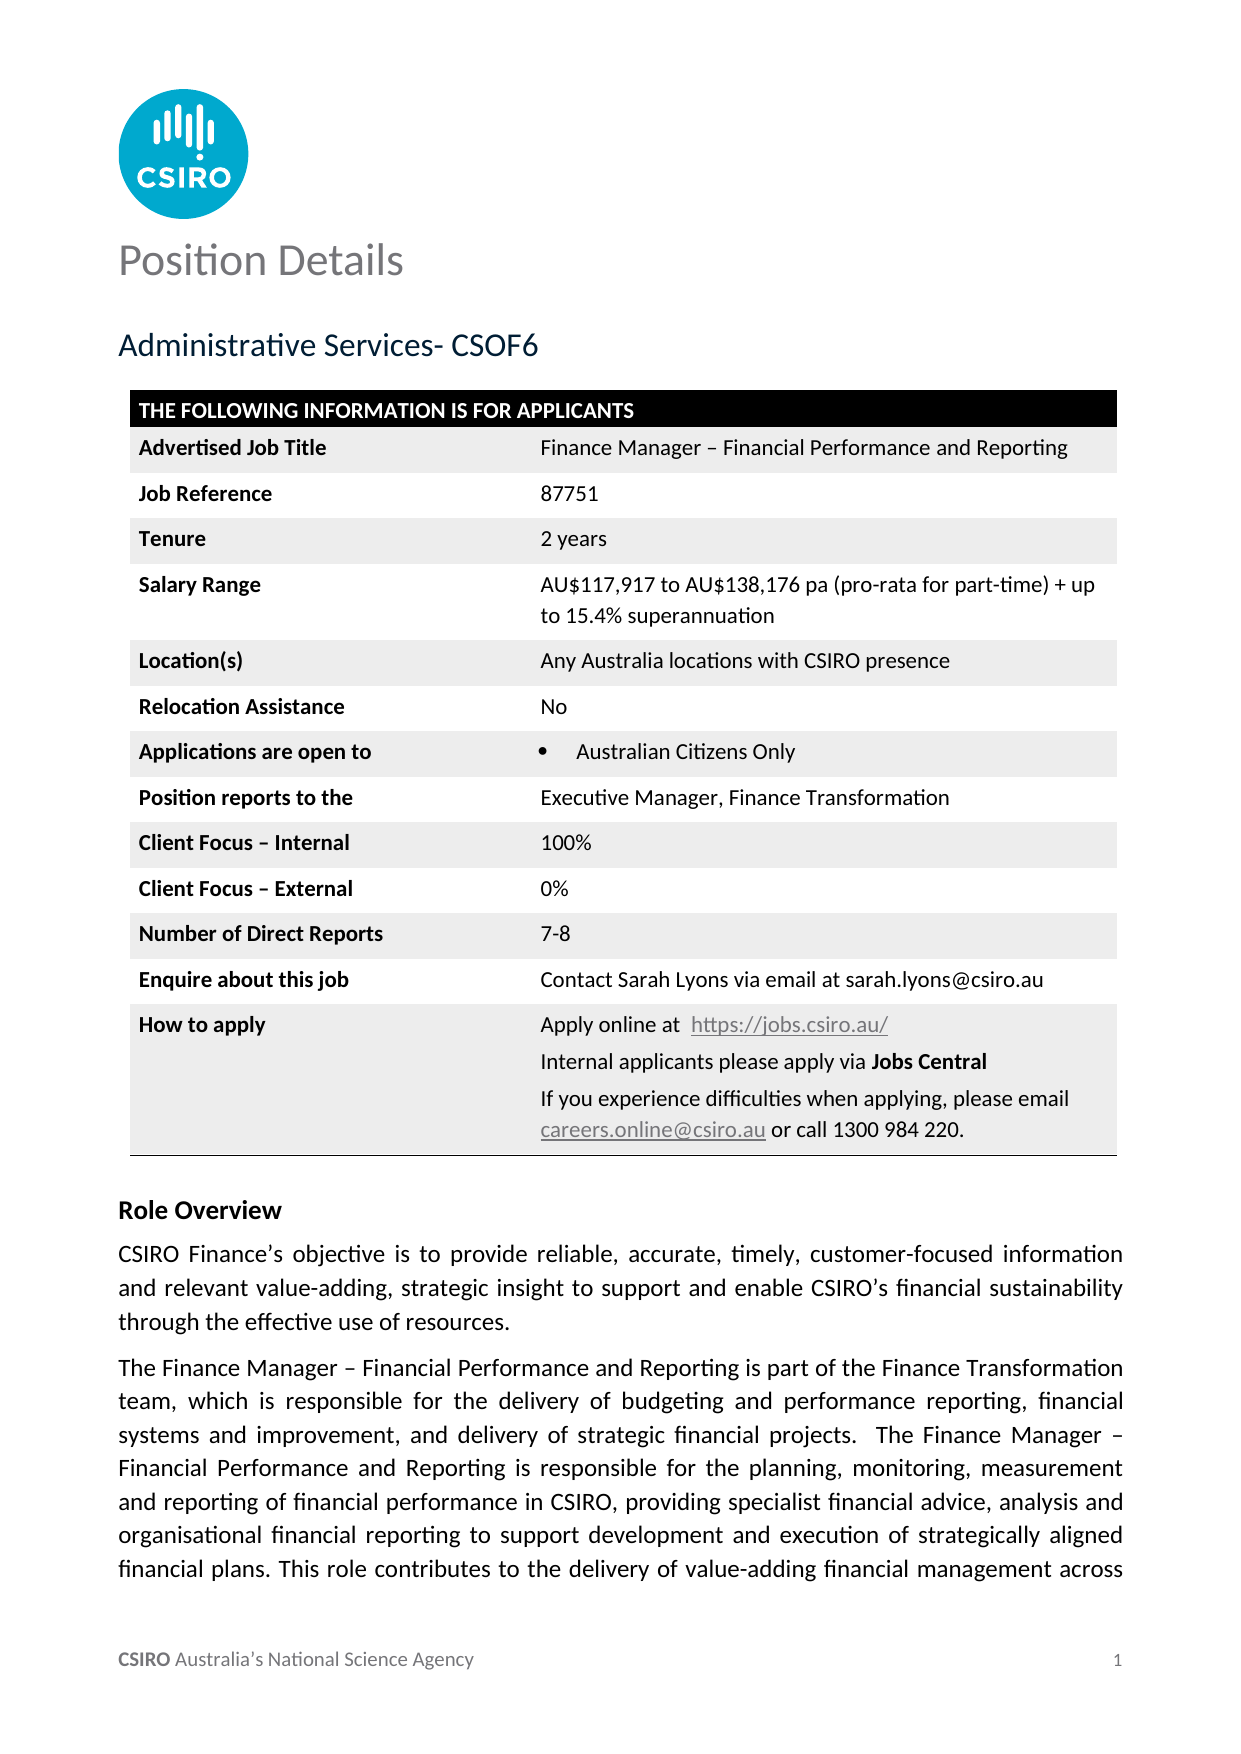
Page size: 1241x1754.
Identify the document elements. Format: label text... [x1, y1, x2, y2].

table_cell Position reports to the [130, 777, 531, 822]
table_cell Client Focus – Internal [130, 822, 531, 868]
table_cell AU$117,917 to AU$138,176 pa (pro-rata for part-time) + up to 15.4% superannuation [531, 564, 1117, 640]
table_cell Contact Sarah Lyons via email at sarah.lyons@csiro.au [531, 959, 1117, 1004]
table_cell No [531, 686, 1117, 731]
subtitle Role Overview [118, 1193, 1122, 1226]
table_cell Location(s) [130, 640, 531, 686]
table_cell Executive Manager, Finance Transformation [531, 777, 1117, 822]
table_cell 2 years [531, 518, 1117, 564]
table_header The following information is for applicants [130, 390, 1117, 427]
table_cell Finance Manager – Financial Performance and Reporting [531, 427, 1117, 473]
table_cell 100% [531, 822, 1117, 868]
table_cell How to apply [130, 1004, 531, 1154]
table_cell Salary Range [130, 564, 531, 640]
table_cell Job Reference [130, 473, 531, 518]
table_cell Apply online at https://jobs.csiro.au/ Internal applicants please apply via Jobs Central If you experience difficulties when applying, please email careers.online@csiro.au or call 1300 984 220. [531, 1004, 1117, 1154]
table_cell Tenure [130, 518, 531, 564]
table_cell Client Focus – External [130, 868, 531, 913]
table_cell Advertised Job Title [130, 427, 531, 473]
table_cell Relocation Assistance [130, 686, 531, 731]
text CSIRO Finance’s objective is to provide reliable, accurate, timely, customer-focused information and relevant value-adding, strategic insight to support and enable CSIRO’s financial sustainability through the effective use of resources. [118, 1238, 1125, 1336]
table_cell Number of Direct Reports [130, 913, 531, 959]
table_cell Any Australia locations with CSIRO presence [531, 640, 1117, 686]
table_cell Enquire about this job [130, 959, 531, 1004]
table_cell Australian Citizens Only [531, 731, 1117, 777]
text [118, 1352, 1125, 1583]
table_cell 0% [531, 868, 1117, 913]
table_cell Applications are open to [130, 731, 531, 777]
table_cell 7-8 [531, 913, 1117, 959]
table_cell 87751 [531, 473, 1117, 518]
